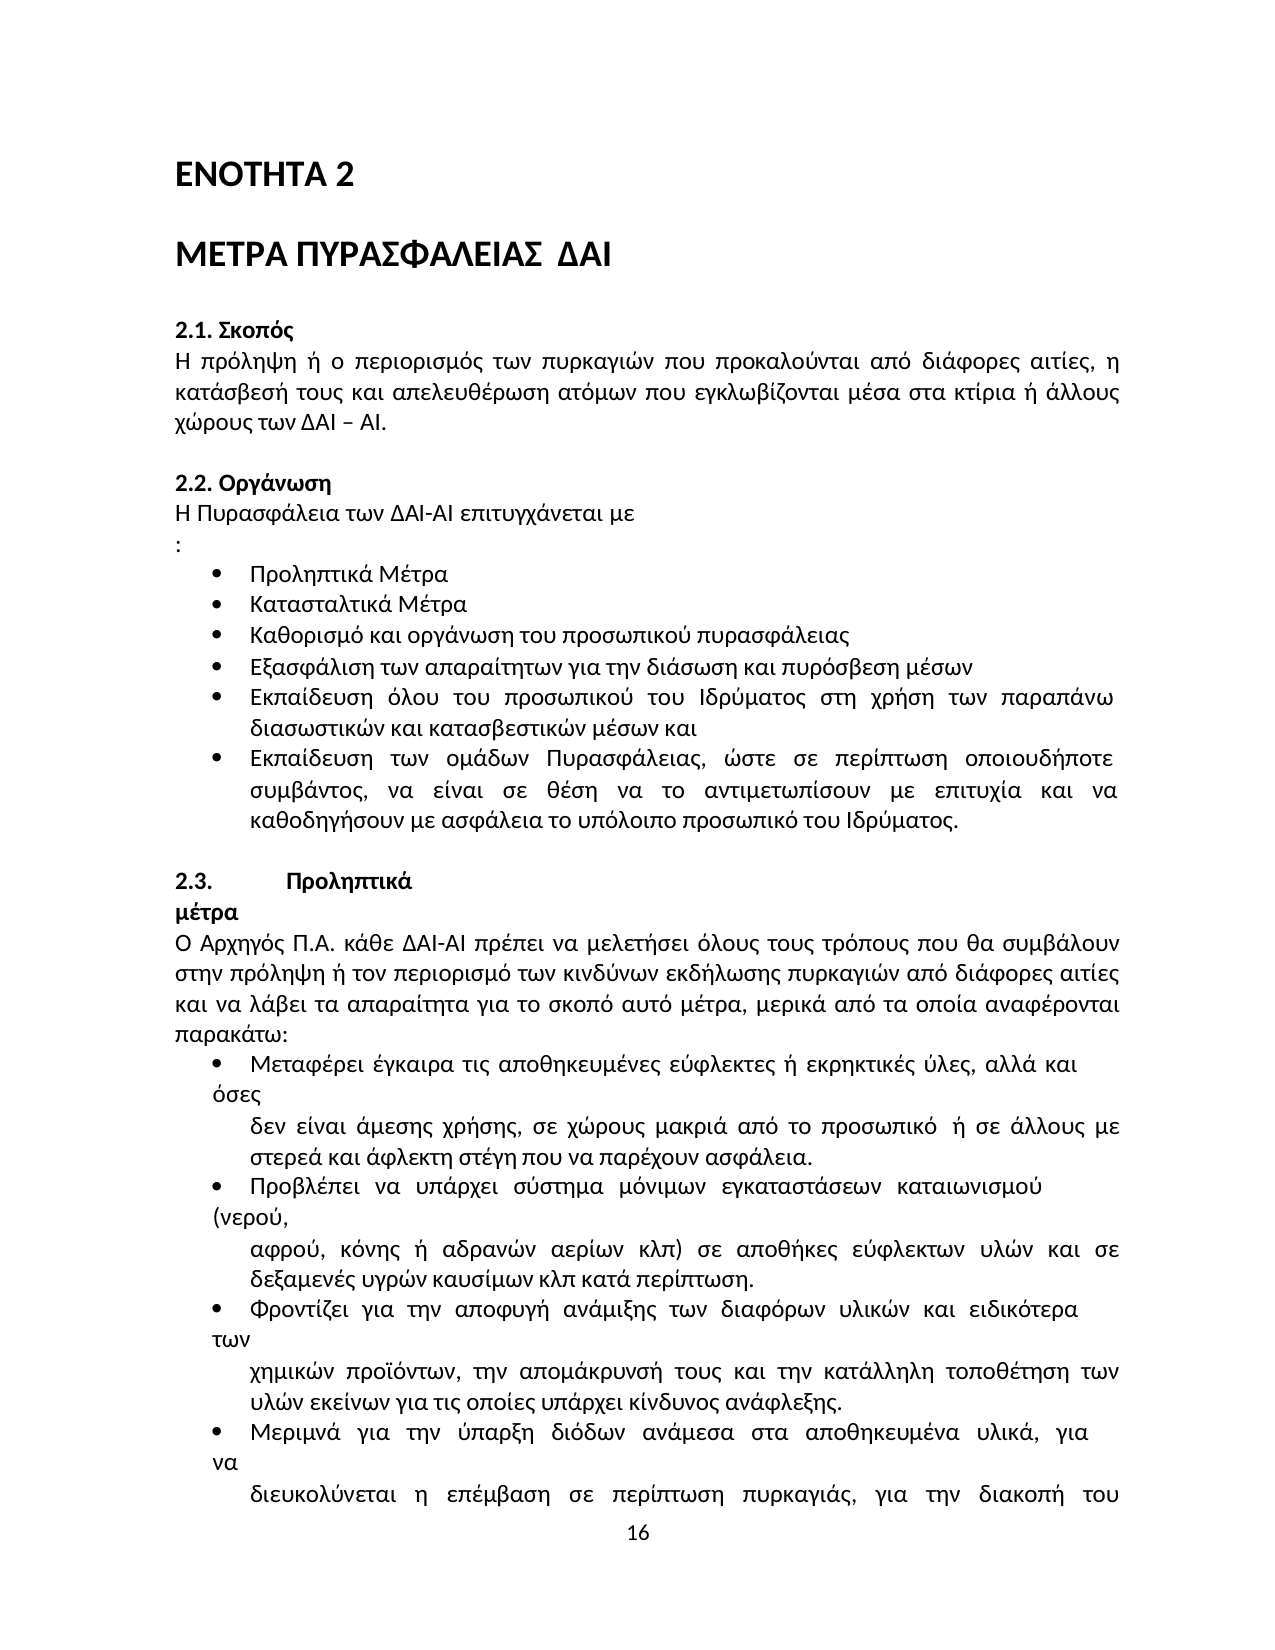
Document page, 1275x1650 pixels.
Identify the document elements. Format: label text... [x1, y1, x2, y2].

text  Μεταφέρει έγκαιρα τις αποθηκευμένες εύφλεκτες ή εκρηκτικές ύλες, αλλά και όσες [212, 1049, 1127, 1110]
text Ο Αρχηγός Π.Α. κάθε ΔΑΙ-ΑΙ πρέπει να μελετήσει όλους τους τρόπους που θα συμβάλουν στην πρόληψη ή τον περιορισμό των κινδύνων εκδήλωσης πυρκαγιών από διάφορες αιτίες και να λάβει τα απαραίτητα για το σκοπό αυτό μέτρα, μερικά από τα οποία αναφέρονται παρακάτω: [175, 927, 1119, 1049]
text  Εκπαίδευση όλου του προσωπικού του Ιδρύματος στη χρήση των παραπάνω [212, 682, 1127, 713]
text  Προληπτικά Μέτρα [212, 559, 1127, 589]
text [250, 1478, 1119, 1508]
text  Εκπαίδευση των ομάδων Πυρασφάλειας, ώστε σε περίπτωση οποιουδήποτε [212, 743, 1127, 774]
text  Κατασταλτικά Μέτρα [212, 589, 1127, 620]
text Η πρόληψη ή ο περιορισμός των πυρκαγιών που προκαλούνται από διάφορες αιτίες, η κατάσβεσή τους και απελευθέρωση ατόμων που εγκλωβίζονται μέσα στα κτίρια ή άλλους χώρους των ΔΑΙ – ΑΙ. [175, 345, 1119, 437]
text  Καθορισμό και οργάνωση του προσωπικού πυρασφάλειας [212, 620, 1127, 651]
text  Προβλέπει να υπάρχει σύστημα μόνιμων εγκαταστάσεων καταιωνισμού (νερού, [212, 1171, 1127, 1233]
text δεν είναι άμεσης χρήσης, σε χώρους μακριά από το προσωπικό ή σε άλλους με στερεά και άφλεκτη στέγη που να παρέχουν ασφάλεια. [250, 1110, 1120, 1171]
text ΜΕΤΡΑ ΠΥΡΑΣΦΑΛΕΙΑΣ ΔΑΙ [175, 230, 613, 276]
text 2.2. Οργάνωση [175, 467, 334, 498]
text συμβάντος, να είναι σε θέση να το αντιμετωπίσουν με επιτυχία και να καθοδηγήσουν με ασφάλεια το υπόλοιπο προσωπικό του Ιδρύματος. [250, 774, 1118, 835]
text  Εξασφάλιση των απαραίτητων για την διάσωση και πυρόσβεση μέσων [212, 651, 1127, 682]
text Η Πυρασφάλεια των ΔΑΙ-ΑΙ επιτυγχάνεται με : [175, 498, 635, 559]
text 2.1. Σκοπός [175, 314, 296, 345]
text  Φροντίζει για την αποφυγή ανάμιξης των διαφόρων υλικών και ειδικότερα των [212, 1294, 1127, 1355]
text ΕΝΟΤΗΤΑ 2 [175, 149, 362, 195]
text αφρού, κόνης ή αδρανών αερίων κλπ) σε αποθήκες εύφλεκτων υλών και σε δεξαμενές υγρών καυσίμων κλπ κατά περίπτωση. [250, 1233, 1119, 1294]
text διασωστικών και κατασβεστικών μέσων και [250, 713, 702, 743]
text  Μεριμνά για την ύπαρξη διόδων ανάμεσα στα αποθηκευμένα υλικά, για να [212, 1416, 1127, 1478]
text χημικών προϊόντων, την απομάκρυνσή τους και την κατάλληλη τοποθέτηση των υλών εκείνων για τις οποίες υπάρχει κίνδυνος ανάφλεξης. [250, 1355, 1119, 1416]
text 2.3. Προληπτικά μέτρα [175, 865, 412, 926]
